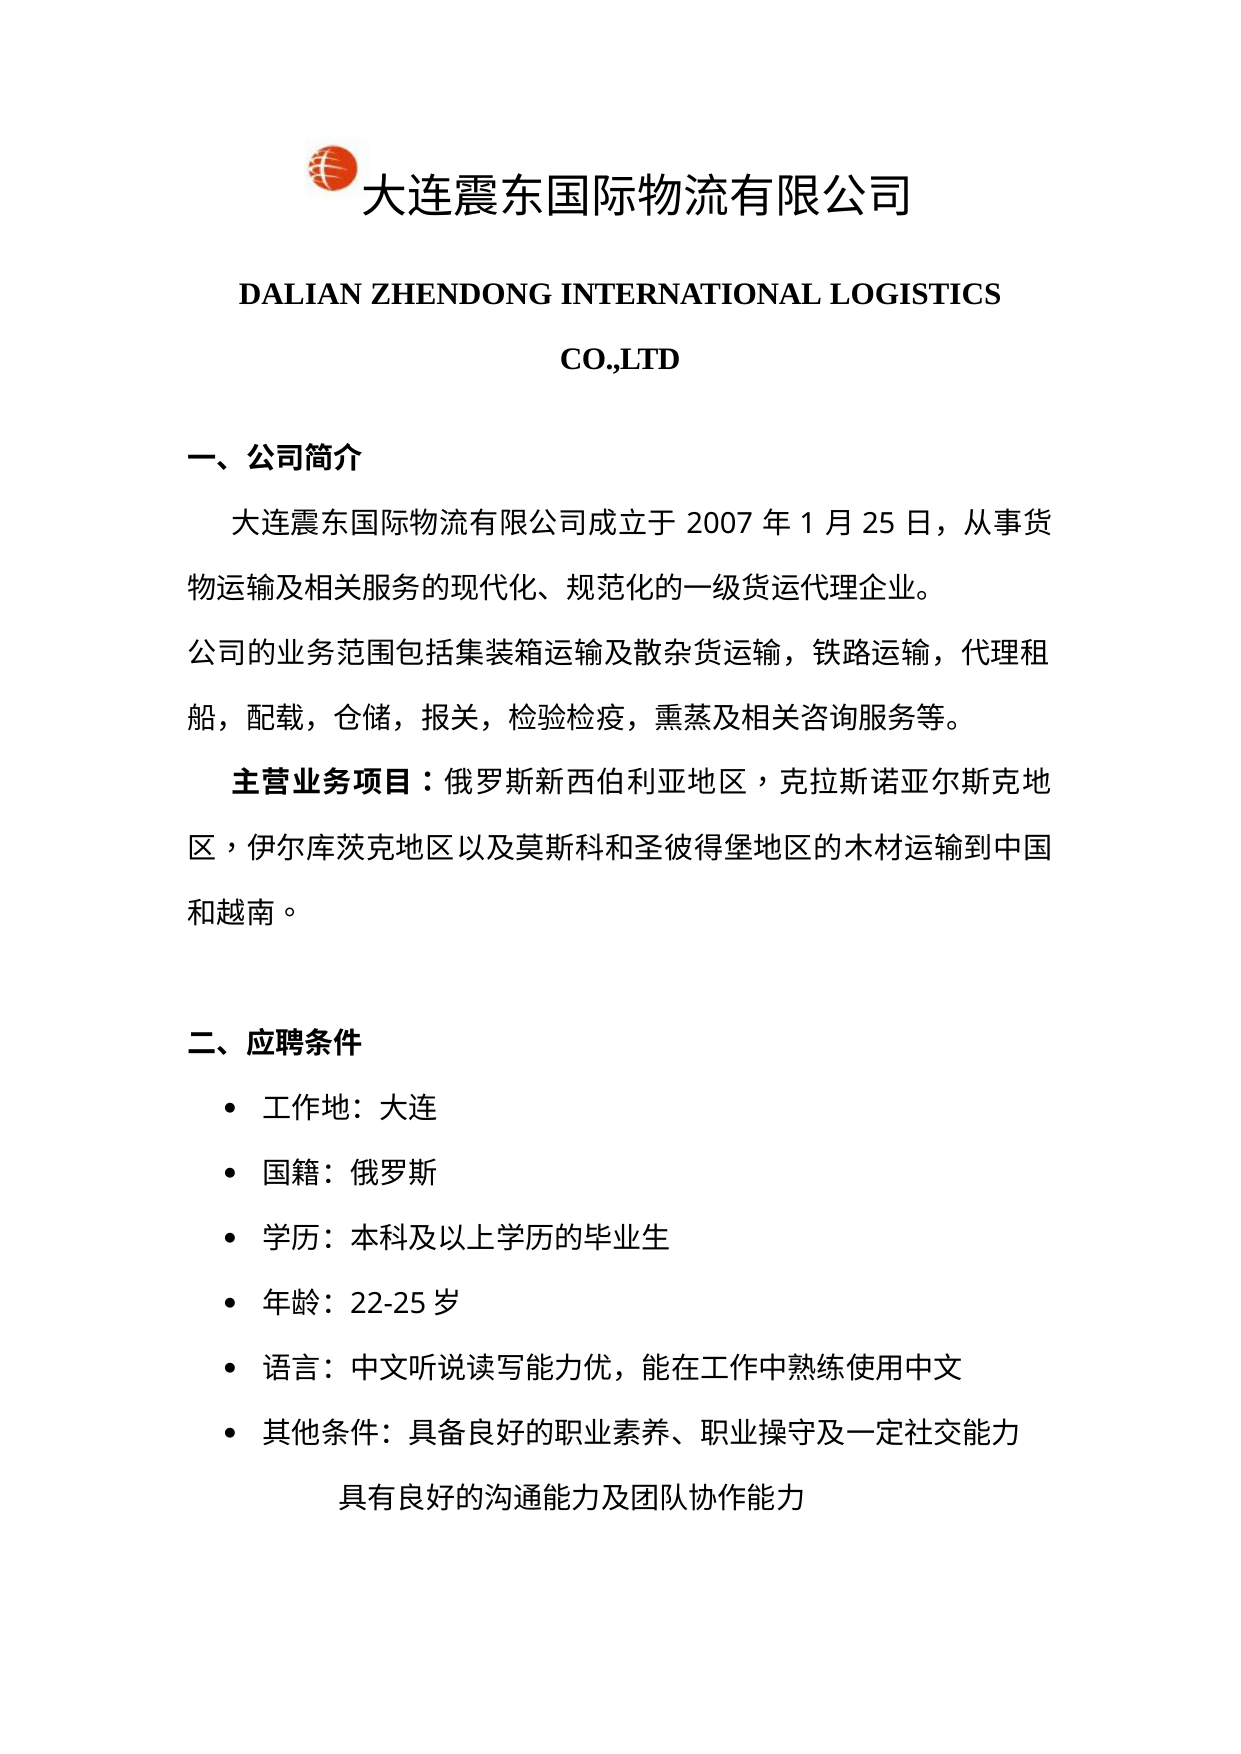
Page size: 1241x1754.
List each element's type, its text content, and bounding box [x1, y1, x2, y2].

text 二、应聘条件 [187, 1008, 1053, 1073]
list 语言：中文听说读写能力优，能在工作中熟练使用中文 [225, 1333, 1053, 1398]
list 工作地：大连 [225, 1073, 1053, 1138]
list 年龄：22-25岁 [225, 1268, 1053, 1333]
list 其他条件：具备良好的职业素养、职业操守及一定社交能力 [225, 1398, 1053, 1463]
list 学历：本科及以上学历的毕业生 [225, 1203, 1053, 1268]
text 一、公司简介 [187, 423, 1053, 488]
list 国籍：俄罗斯 [225, 1138, 1053, 1203]
text 大连震东国际物流有限公司 [187, 162, 1053, 227]
text 公司的业务范围包括集装箱运输及散杂货运输，铁路运输，代理租船，配载，仓储，报关，检验检疫，熏蒸及相关咨询服务等。 主营业务项目：俄罗斯新西伯利亚地区，克拉斯诺亚尔斯克地区，伊尔库茨克地区以及莫斯科和圣彼得堡地区的木材运输到中国和越南。 [187, 618, 1053, 943]
text 大连震东国际物流有限公司成立于 2007 年 1 月 25 日，从事货物运输及相关服务的现代化、规范化的一级货运代理企业。 [187, 488, 1053, 618]
text DALIAN ZHENDONG INTERNATIONAL LOGISTICS CO.,LTD [187, 261, 1053, 391]
text 具有良好的沟通能力及团队协作能力 [262, 1463, 1053, 1528]
picture [303, 136, 371, 162]
